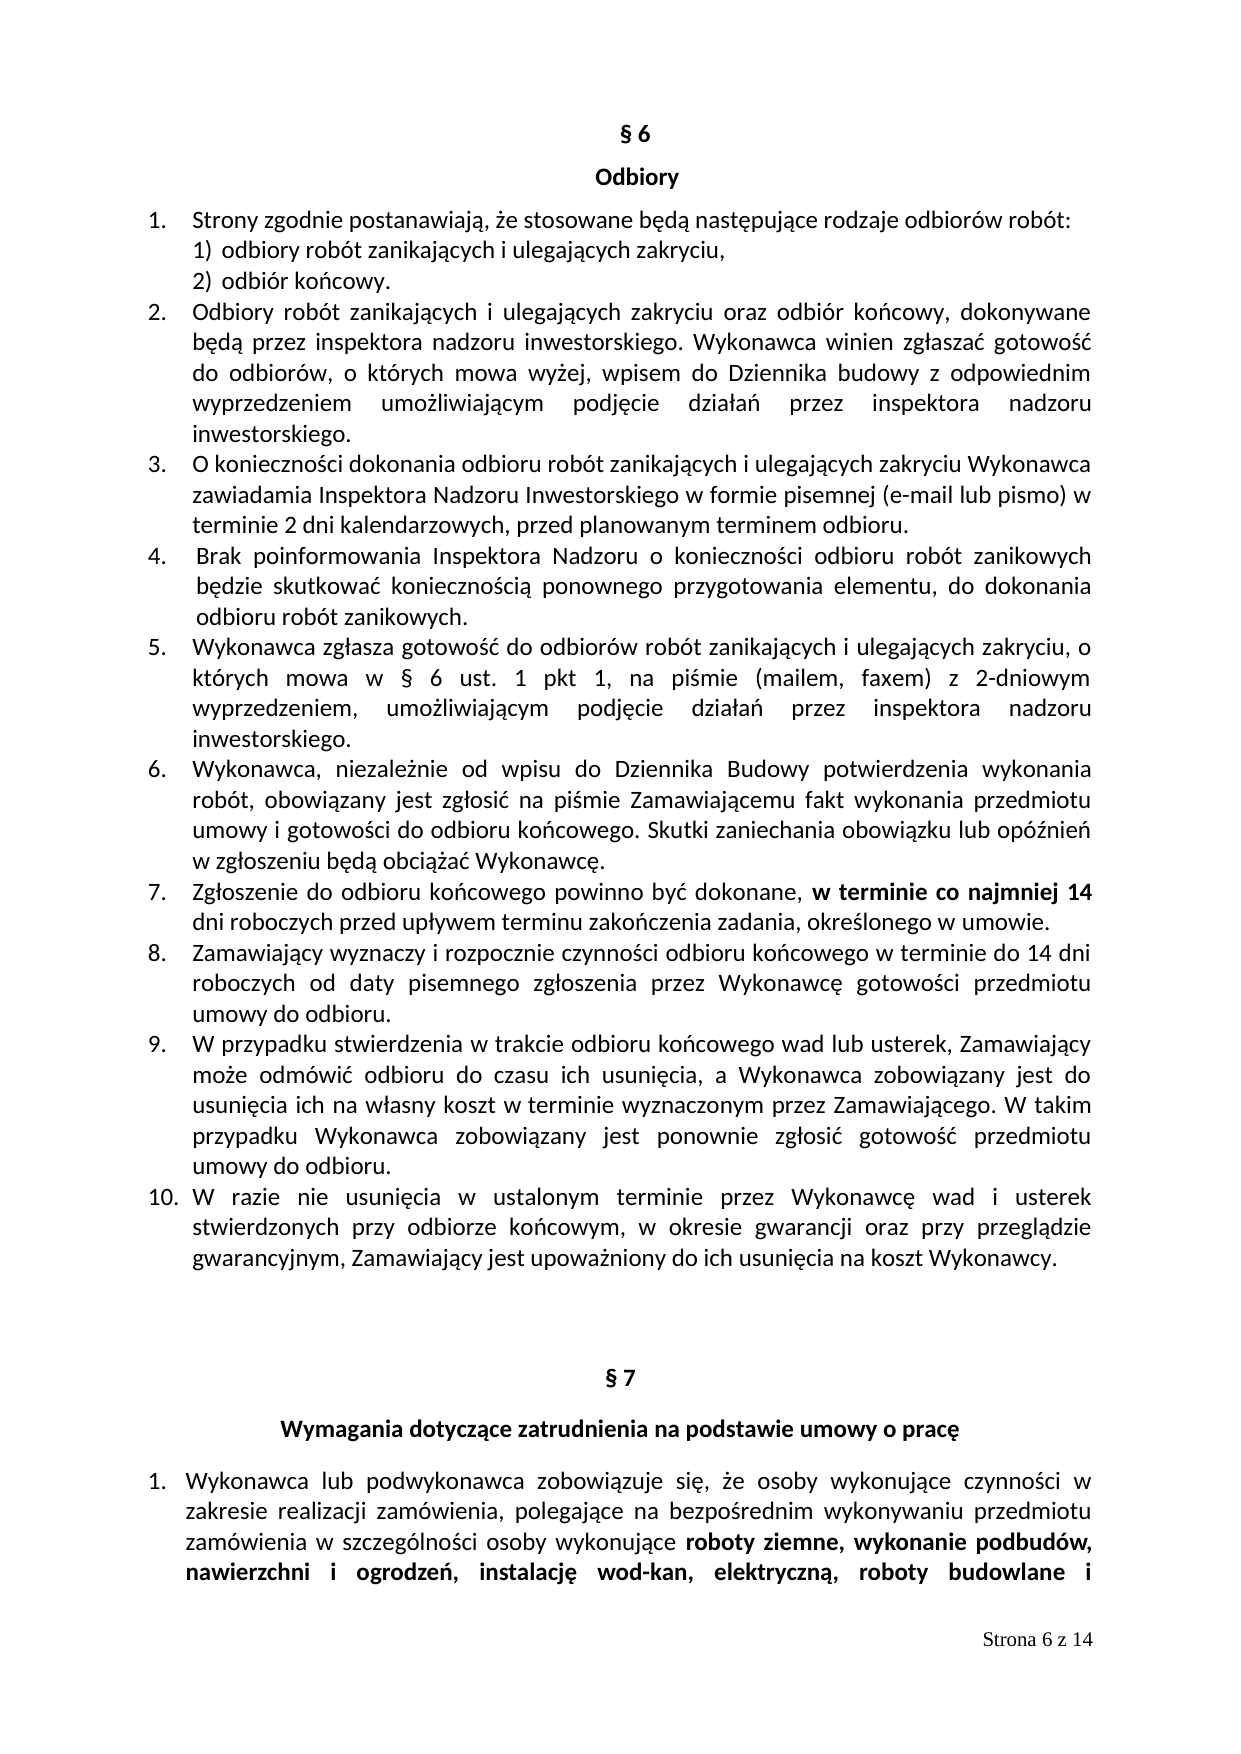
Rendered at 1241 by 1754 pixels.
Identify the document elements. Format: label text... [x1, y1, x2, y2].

list W razie nie usunięcia w ustalonym terminie przez Wykonawcę wad i usterek stwierdzonych przy odbiorze końcowym, w okresie gwarancji oraz przy przeglądzie gwarancyjnym, Zamawiający jest upoważniony do ich usunięcia na koszt Wykonawcy. [148, 1181, 1093, 1272]
text § 6 [177, 118, 1093, 149]
list O konieczności dokonania odbioru robót zanikających i ulegających zakryciu Wykonawca zawiadamia Inspektora Nadzoru Inwestorskiego w formie pisemnej (e-mail lub pismo) w terminie 2 dni kalendarzowych, przed planowanym terminem odbioru. [148, 448, 1093, 540]
list Brak poinformowania Inspektora Nadzoru o konieczności odbioru robót zanikowych będzie skutkować koniecznością ponownego przygotowania elementu, do dokonania odbioru robót zanikowych. [148, 540, 1093, 631]
list Wykonawca zgłasza gotowość do odbiorów robót zanikających i ulegających zakryciu, o których mowa w § 6 ust. 1 pkt 1, na piśmie (mailem, faxem) z 2-dniowym wyprzedzeniem, umożliwiającym podjęcie działań przez inspektora nadzoru inwestorskiego. [148, 631, 1093, 753]
list odbiory robót zanikających i ulegających zakryciu, [192, 235, 1093, 265]
list Wykonawca, niezależnie od wpisu do Dziennika Budowy potwierdzenia wykonania robót, obowiązany jest zgłosić na piśmie Zamawiającemu fakt wykonania przedmiotu umowy i gotowości do odbioru końcowego. Skutki zaniechania obowiązku lub opóźnień w zgłoszeniu będą obciążać Wykonawcę. [148, 753, 1093, 876]
text Odbiory [148, 161, 1093, 192]
text Wymagania dotyczące zatrudnienia na podstawie umowy o pracę [148, 1413, 1093, 1444]
list odbiór końcowy. [192, 265, 1093, 296]
list Odbiory robót zanikających i ulegających zakryciu oraz odbiór końcowy, dokonywane będą przez inspektora nadzoru inwestorskiego. Wykonawca winien zgłaszać gotowość do odbiorów, o których mowa wyżej, wpisem do Dziennika budowy z odpowiednim wyprzedzeniem umożliwiającym podjęcie działań przez inspektora nadzoru inwestorskiego. [148, 296, 1093, 448]
text § 7 [148, 1362, 1093, 1393]
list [148, 1465, 1093, 1587]
list Zamawiający wyznaczy i rozpocznie czynności odbioru końcowego w terminie do 14 dni roboczych od daty pisemnego zgłoszenia przez Wykonawcę gotowości przedmiotu umowy do odbioru. [148, 937, 1093, 1028]
list Strony zgodnie postanawiają, że stosowane będą następujące rodzaje odbiorów robót: [148, 204, 1093, 235]
list Zgłoszenie do odbioru końcowego powinno być dokonane, w terminie co najmniej 14 dni roboczych przed upływem terminu zakończenia zadania, określonego w umowie. [148, 876, 1093, 937]
list W przypadku stwierdzenia w trakcie odbioru końcowego wad lub usterek, Zamawiający może odmówić odbioru do czasu ich usunięcia, a Wykonawca zobowiązany jest do usunięcia ich na własny koszt w terminie wyznaczonym przez Zamawiającego. W takim przypadku Wykonawca zobowiązany jest ponownie zgłosić gotowość przedmiotu umowy do odbioru. [148, 1028, 1093, 1181]
